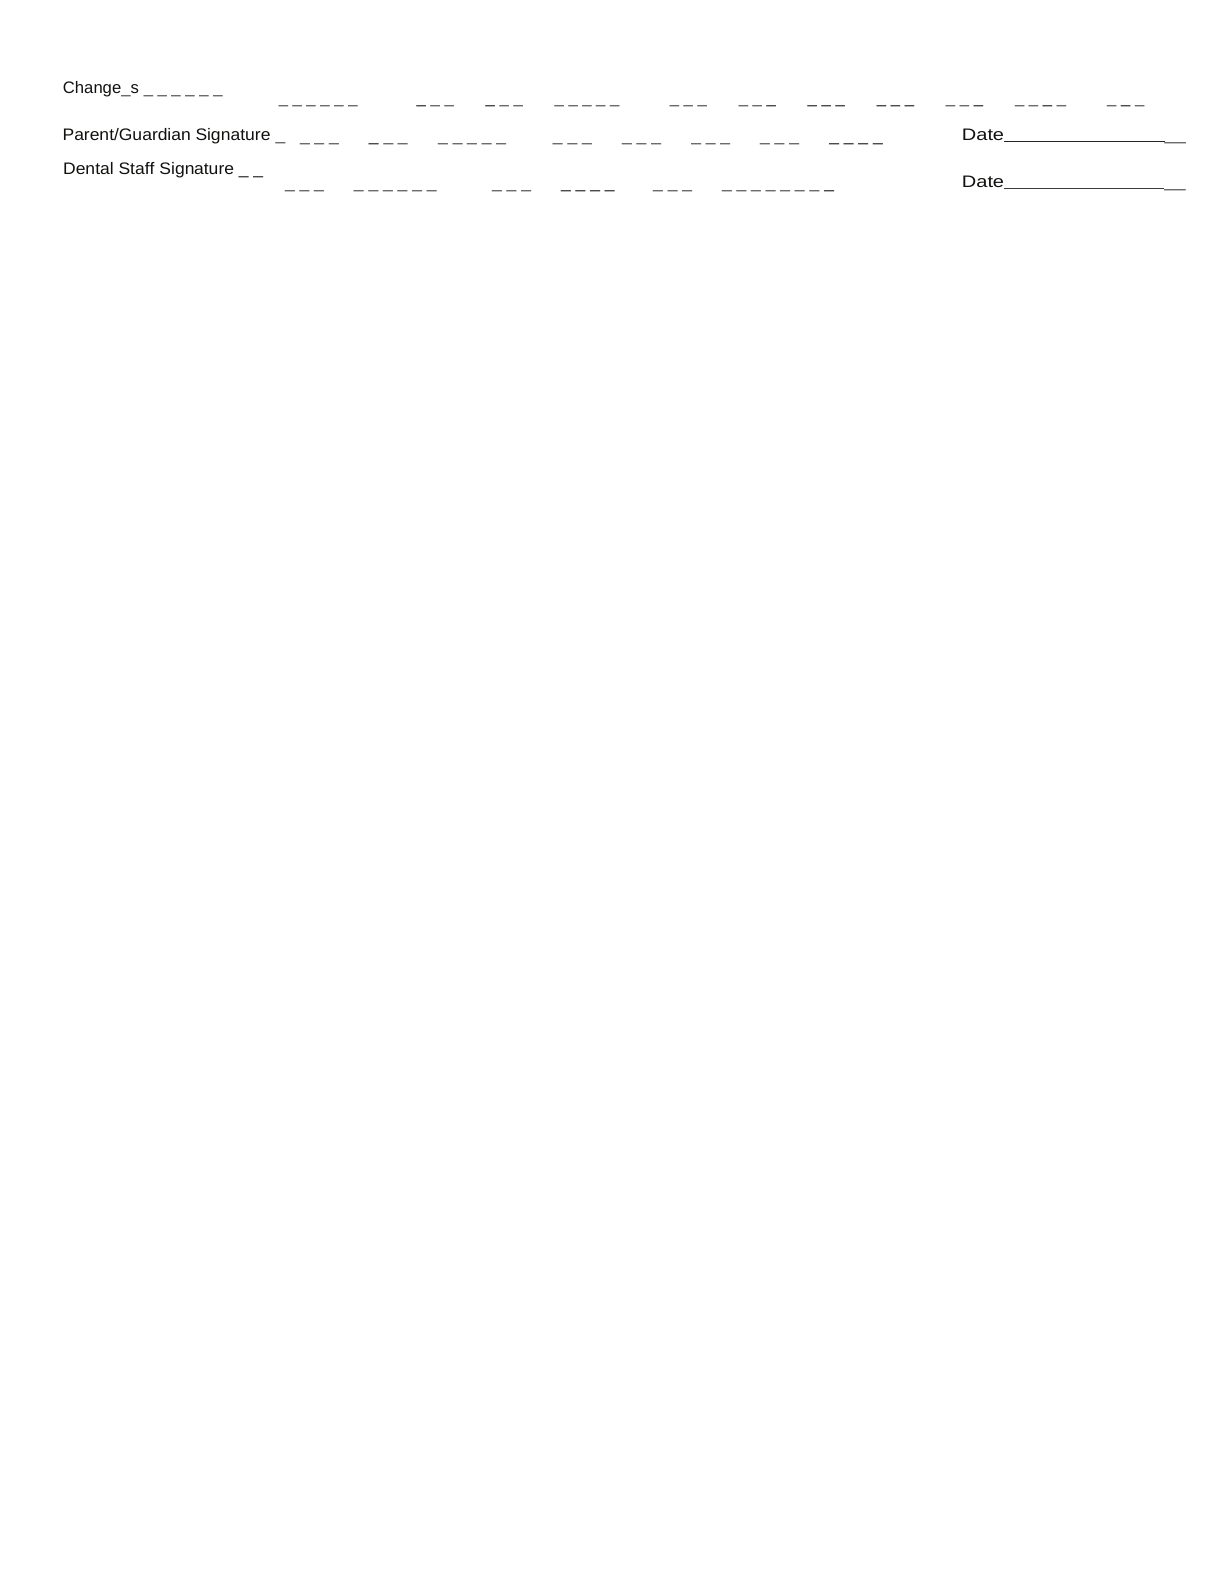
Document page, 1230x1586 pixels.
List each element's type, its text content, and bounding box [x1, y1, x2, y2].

text _ _ _ [653, 172, 708, 192]
text _ _ _ _ _ _ [354, 172, 478, 192]
text _ _ _ [691, 126, 747, 145]
text _ _ _ [877, 87, 932, 107]
text _ _ _ _ _ [554, 87, 656, 107]
text _ _ _ [760, 126, 816, 145]
text _ _ _ [369, 126, 424, 145]
text _ _ _ [553, 126, 608, 145]
text _ _ _ _ _ _ _ _ [722, 172, 897, 192]
text _ _ _ [300, 126, 355, 145]
text _ _ _ [807, 87, 863, 107]
text _ _ _ [285, 172, 340, 192]
text _ _ _ _ [561, 172, 639, 192]
text _ _ _ [622, 126, 677, 145]
text _ _ _ [738, 87, 794, 107]
text _ _ _ [946, 87, 1001, 107]
text _ _ _ [485, 87, 541, 107]
text Date _ [962, 124, 1221, 144]
text _ _ _ [1107, 87, 1221, 107]
text Dental Staff Signature _ _ [63, 158, 271, 178]
text _ _ _ _ _ _ [278, 87, 403, 107]
text _ _ _ _ [1015, 87, 1093, 107]
text _ _ _ [669, 87, 725, 107]
text Date _ [962, 171, 1221, 191]
text _ _ _ [492, 172, 547, 192]
text _ _ _ [416, 87, 472, 107]
text _ _ _ _ [829, 126, 912, 145]
text _ _ _ _ _ [438, 126, 539, 145]
text Parent/Guardian Signature _ [62, 124, 286, 144]
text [63, 77, 265, 97]
